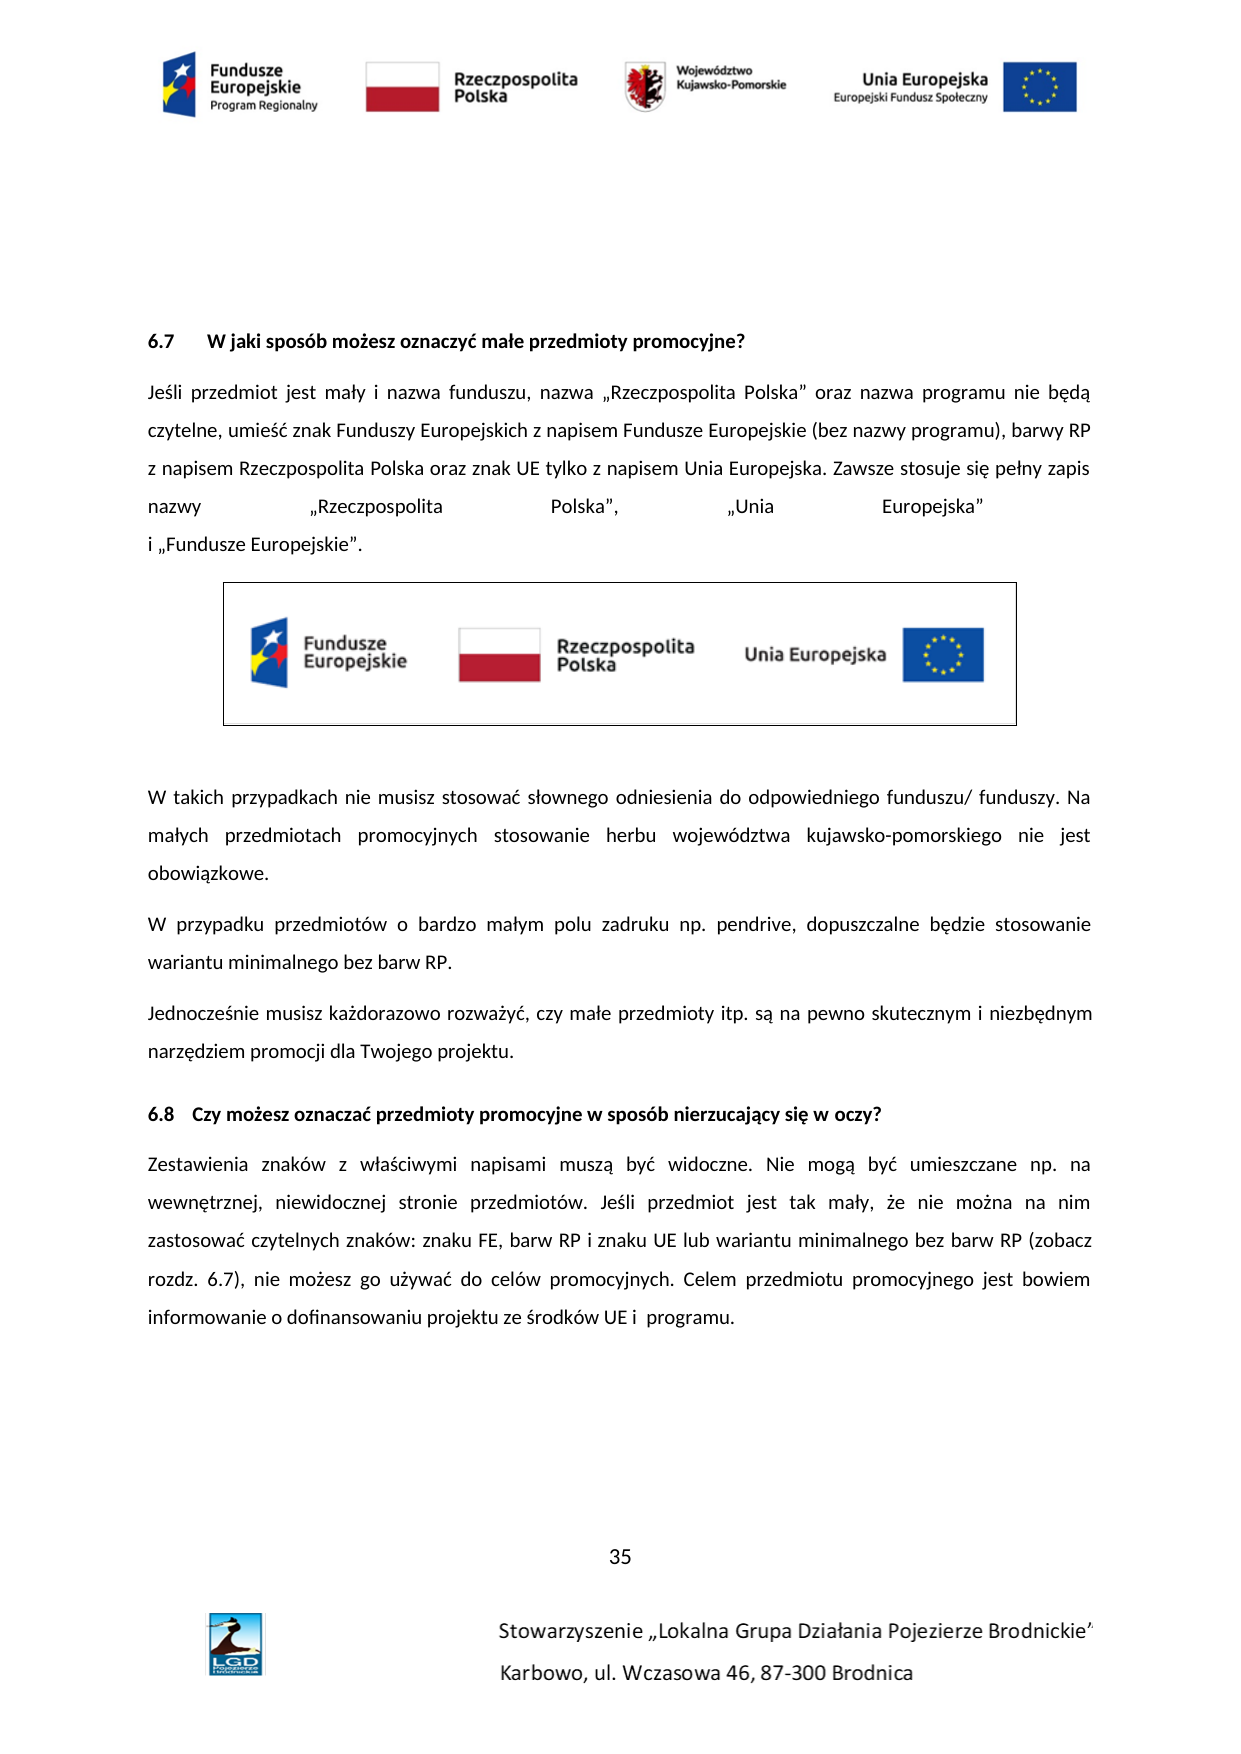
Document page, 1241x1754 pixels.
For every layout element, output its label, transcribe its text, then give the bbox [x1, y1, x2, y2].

text Jednocześnie musisz każdorazowo rozważyć, czy małe przedmioty itp. są na pewno skutecznym i niezbędnym narzędziem promocji dla Twojego projektu. [148, 1000, 1092, 1063]
picture [147, 35, 1093, 133]
text W takich przypadkach nie musisz stosować słownego odniesienia do odpowiedniego funduszu/ funduszy. Na małych przedmiotach promocyjnych stosowanie herbu województwa kujawsko-pomorskiego nie jest obowiązkowe. [148, 784, 1092, 886]
list Czy możesz oznaczać przedmioty promocyjne w sposób nierzucający się w oczy? [148, 1101, 1092, 1126]
list W jaki sposób możesz oznaczyć małe przedmioty promocyjne? [148, 329, 1092, 354]
text W przypadku przedmiotów o bardzo małym polu zadruku np. pendrive, dopuszczalne będzie stosowanie wariantu minimalnego bez barw RP. [148, 911, 1092, 974]
picture [224, 583, 1016, 725]
text Jeśli przedmiot jest mały i nazwa funduszu, nazwa „Rzeczpospolita Polska” oraz nazwa programu nie będą czytelne, umieść znak Funduszy Europejskich z napisem Fundusze Europejskie (bez nazwy programu), barwy RP z napisem Rzeczpospolita Polska oraz znak UE tylko z napisem Unia Europejska. Zawsze stosuje się pełny zapis nazwy „Rzeczpospolita Polska”, „Unia Europejska” i „Fundusze Europejskie”. [148, 379, 1092, 557]
text Zestawienia znaków z właściwymi napisami muszą być widoczne. Nie mogą być umieszczane np. na wewnętrznej, niewidocznej stronie przedmiotów. Jeśli przedmiot jest tak mały, że nie można na nim zastosować czytelnych znaków: znaku FE, barw RP i znaku UE lub wariantu minimalnego bez barw RP (zobacz rozdz. 6.7), nie możesz go używać do celów promocyjnych. Celem przedmiotu promocyjnego jest bowiem informowanie o dofinansowaniu projektu ze środków UE i programu. [148, 1151, 1092, 1329]
